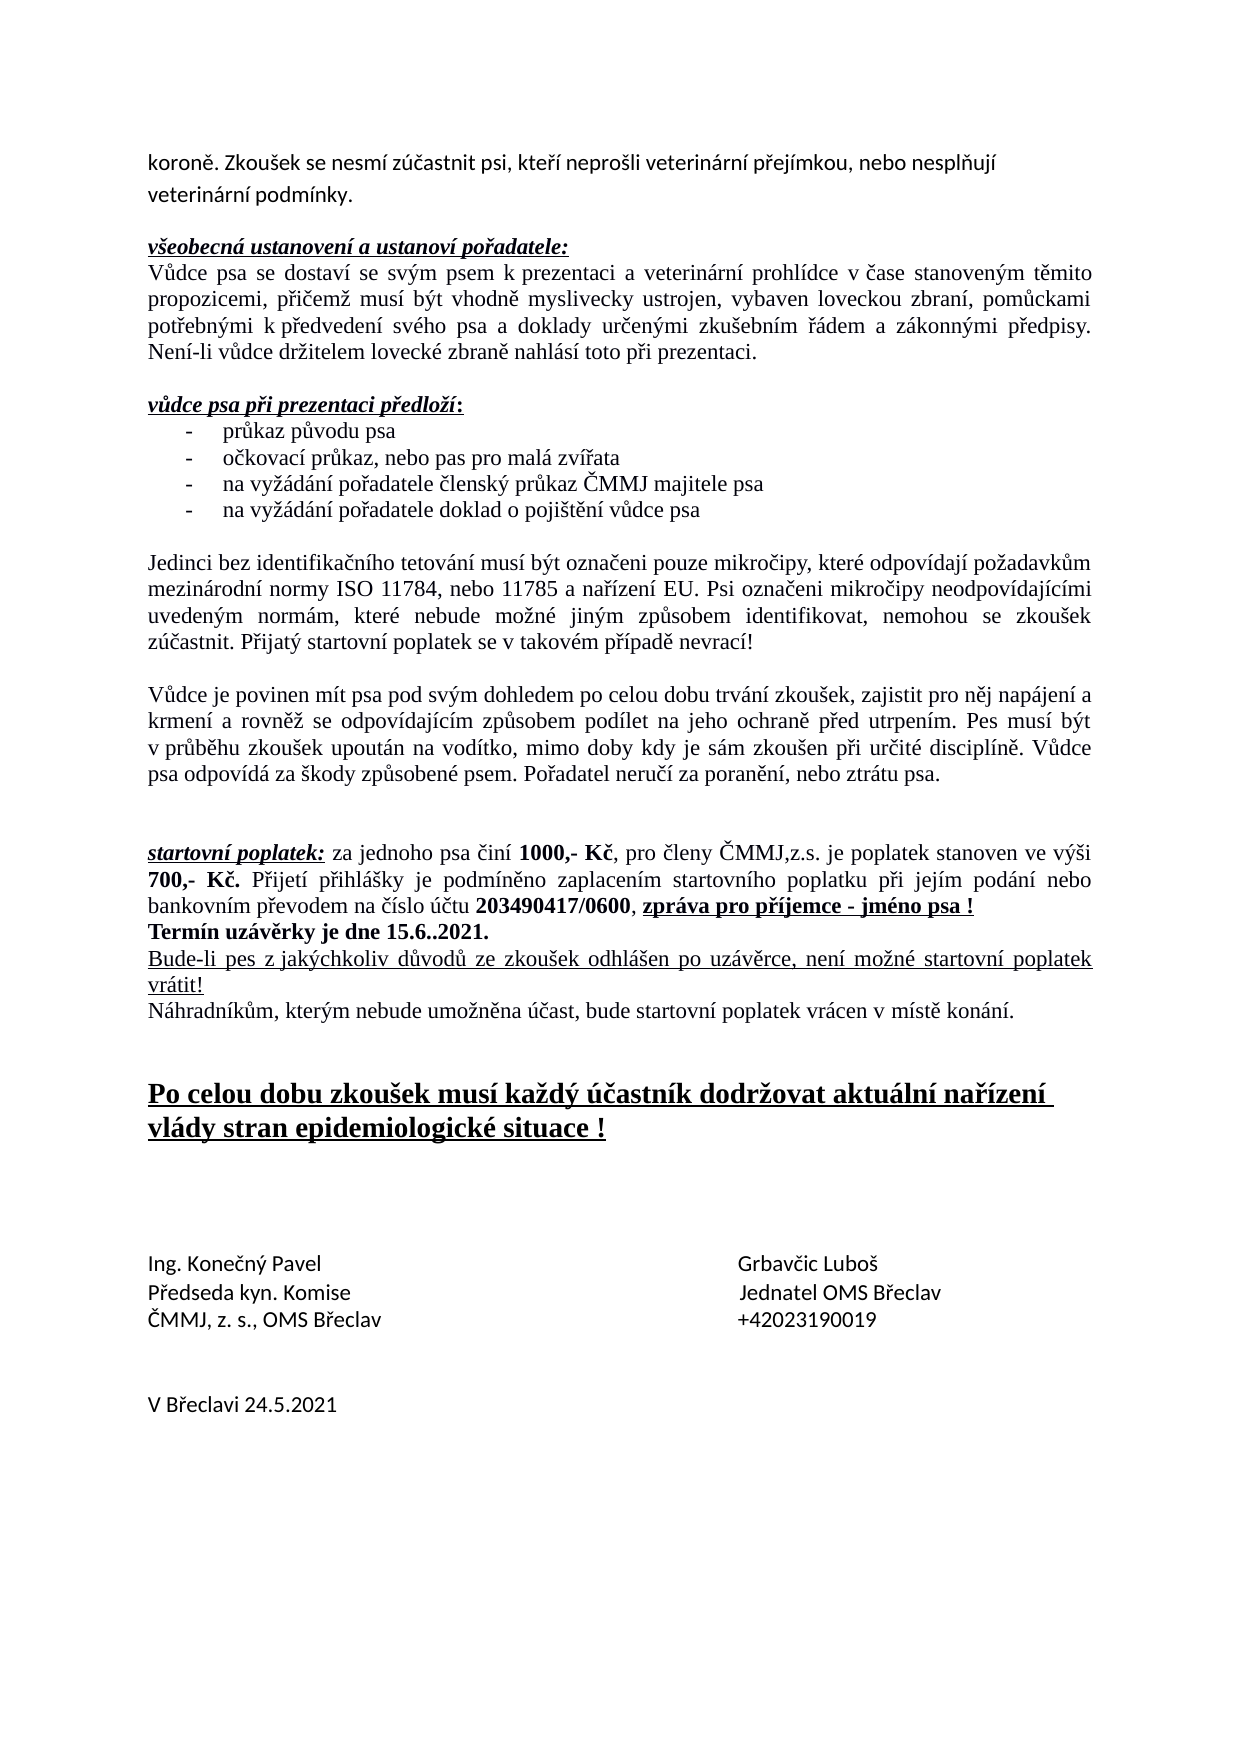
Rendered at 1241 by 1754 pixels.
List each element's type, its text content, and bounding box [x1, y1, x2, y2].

text startovní poplatek: za jednoho psa činí 1000,- Kč, pro členy ČMMJ,z.s. je poplatek stanoven ve výši 700,- Kč. Přijetí přihlášky je podmíněno zaplacením startovního poplatku při jejím podání nebo bankovním převodem na číslo účtu 203490417/0600, zpráva pro příjemce - jméno psa ! [148, 839, 1093, 918]
list na vyžádání pořadatele doklad o pojištění vůdce psa [185, 496, 1093, 523]
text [148, 148, 1093, 208]
text Předseda kyn. Komise Jednatel OMS Břeclav [148, 1278, 1093, 1306]
list průkaz původu psa [185, 417, 1093, 444]
text ČMMJ, z. s., OMS Břeclav +42023190019 [148, 1306, 1093, 1334]
text Bude-li pes z jakýchkoliv důvodů ze zkoušek odhlášen po uzávěrce, není možné startovní poplatek vrátit! [148, 945, 1093, 968]
text Vůdce psa se dostaví se svým psem k prezentaci a veterinární prohlídce v čase stanoveným těmito propozicemi, přičemž musí být vhodně myslivecky ustrojen, vybaven loveckou zbraní, pomůckami potřebnými k předvedení svého psa a doklady určenými zkušebním řádem a zákonnými předpisy. Není-li vůdce držitelem lovecké zbraně nahlásí toto při prezentaci. [148, 259, 1093, 364]
text V Břeclavi 24.5.2021 [148, 1390, 1093, 1418]
text všeobecná ustanovení a ustanoví pořadatele: [148, 233, 1093, 259]
text Náhradníkům, kterým nebude umožněna účast, bude startovní poplatek vrácen v místě konání. [148, 997, 1093, 1024]
list na vyžádání pořadatele členský průkaz ČMMJ majitele psa [185, 470, 1093, 496]
text Bude-li pes z jakýchkoliv důvodů ze zkoušek odhlášen po uzávěrce, není možné startovní poplatek vrátit! [148, 969, 1093, 997]
text Po celou dobu zkoušek musí každý účastník dodržovat aktuální nařízení vlády stran epidemiologické situace ! [148, 1076, 1093, 1143]
text Termín uzávěrky je dne 15.6..2021. [148, 918, 1093, 945]
list očkovací průkaz, nebo pas pro malá zvířata [185, 444, 1093, 470]
text Ing. Konečný Pavel Grbavčic Luboš [148, 1249, 1093, 1278]
text vůdce psa při prezentaci předloží: [148, 391, 1093, 417]
text Vůdce je povinen mít psa pod svým dohledem po celou dobu trvání zkoušek, zajistit pro něj napájení a krmení a rovněž se odpovídajícím způsobem podílet na jeho ochraně před utrpením. Pes musí být v průběhu zkoušek upoután na vodítko, mimo doby kdy je sám zkoušen při určité disciplíně. Vůdce psa odpovídá za škody způsobené psem. Pořadatel neručí za poranění, nebo ztrátu psa. [148, 681, 1093, 786]
text Jedinci bez identifikačního tetování musí být označeni pouze mikročipy, které odpovídají požadavkům mezinárodní normy ISO 11784, nebo 11785 a nařízení EU. Psi označeni mikročipy neodpovídajícími uvedeným normám, které nebude možné jiným způsobem identifikovat, nemohou se zkoušek zúčastnit. Přijatý startovní poplatek se v takovém případě nevrací! [148, 549, 1093, 654]
